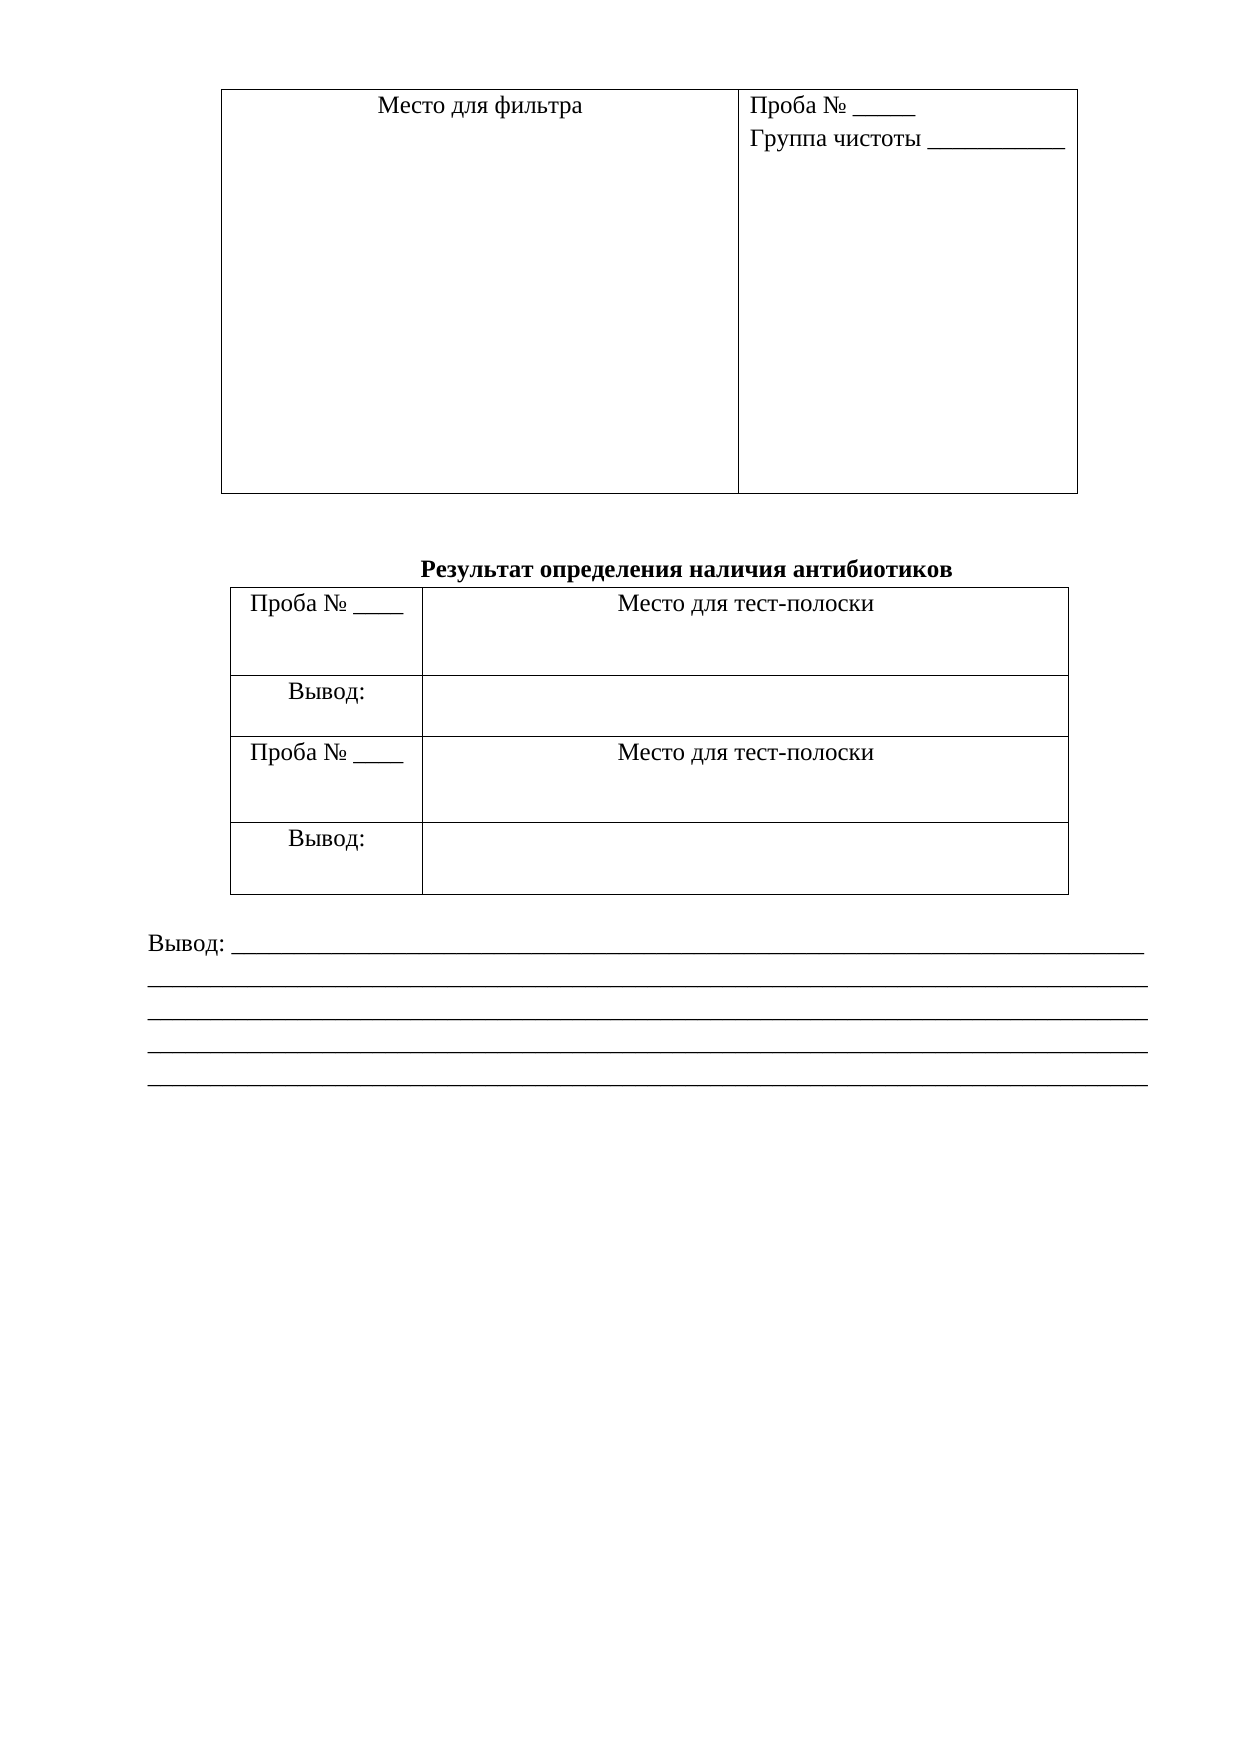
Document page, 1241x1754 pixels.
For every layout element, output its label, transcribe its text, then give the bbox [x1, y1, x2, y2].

table_cell Вывод: [231, 676, 422, 736]
table_cell Вывод: [231, 823, 422, 894]
table_cell Проба № _____ Группа чистоты ___________ [739, 90, 1077, 493]
table_header Место для тест-полоски [423, 588, 1068, 675]
table_header Проба № ____ [231, 588, 422, 675]
table_cell Место для тест-полоски [423, 737, 1068, 822]
text Вывод: _________________________________________________________________________ ________________________________________________________________________________________________________________________________________________________________________________________________________________________________________________________________________________________________________________________________ [148, 928, 1152, 1089]
table_cell Место для фильтра [222, 90, 738, 493]
table_cell [423, 676, 1068, 736]
table_cell [423, 823, 1068, 894]
list Результат определения наличия антибиотиков [148, 554, 1152, 583]
table_cell Проба № ____ [231, 737, 422, 822]
